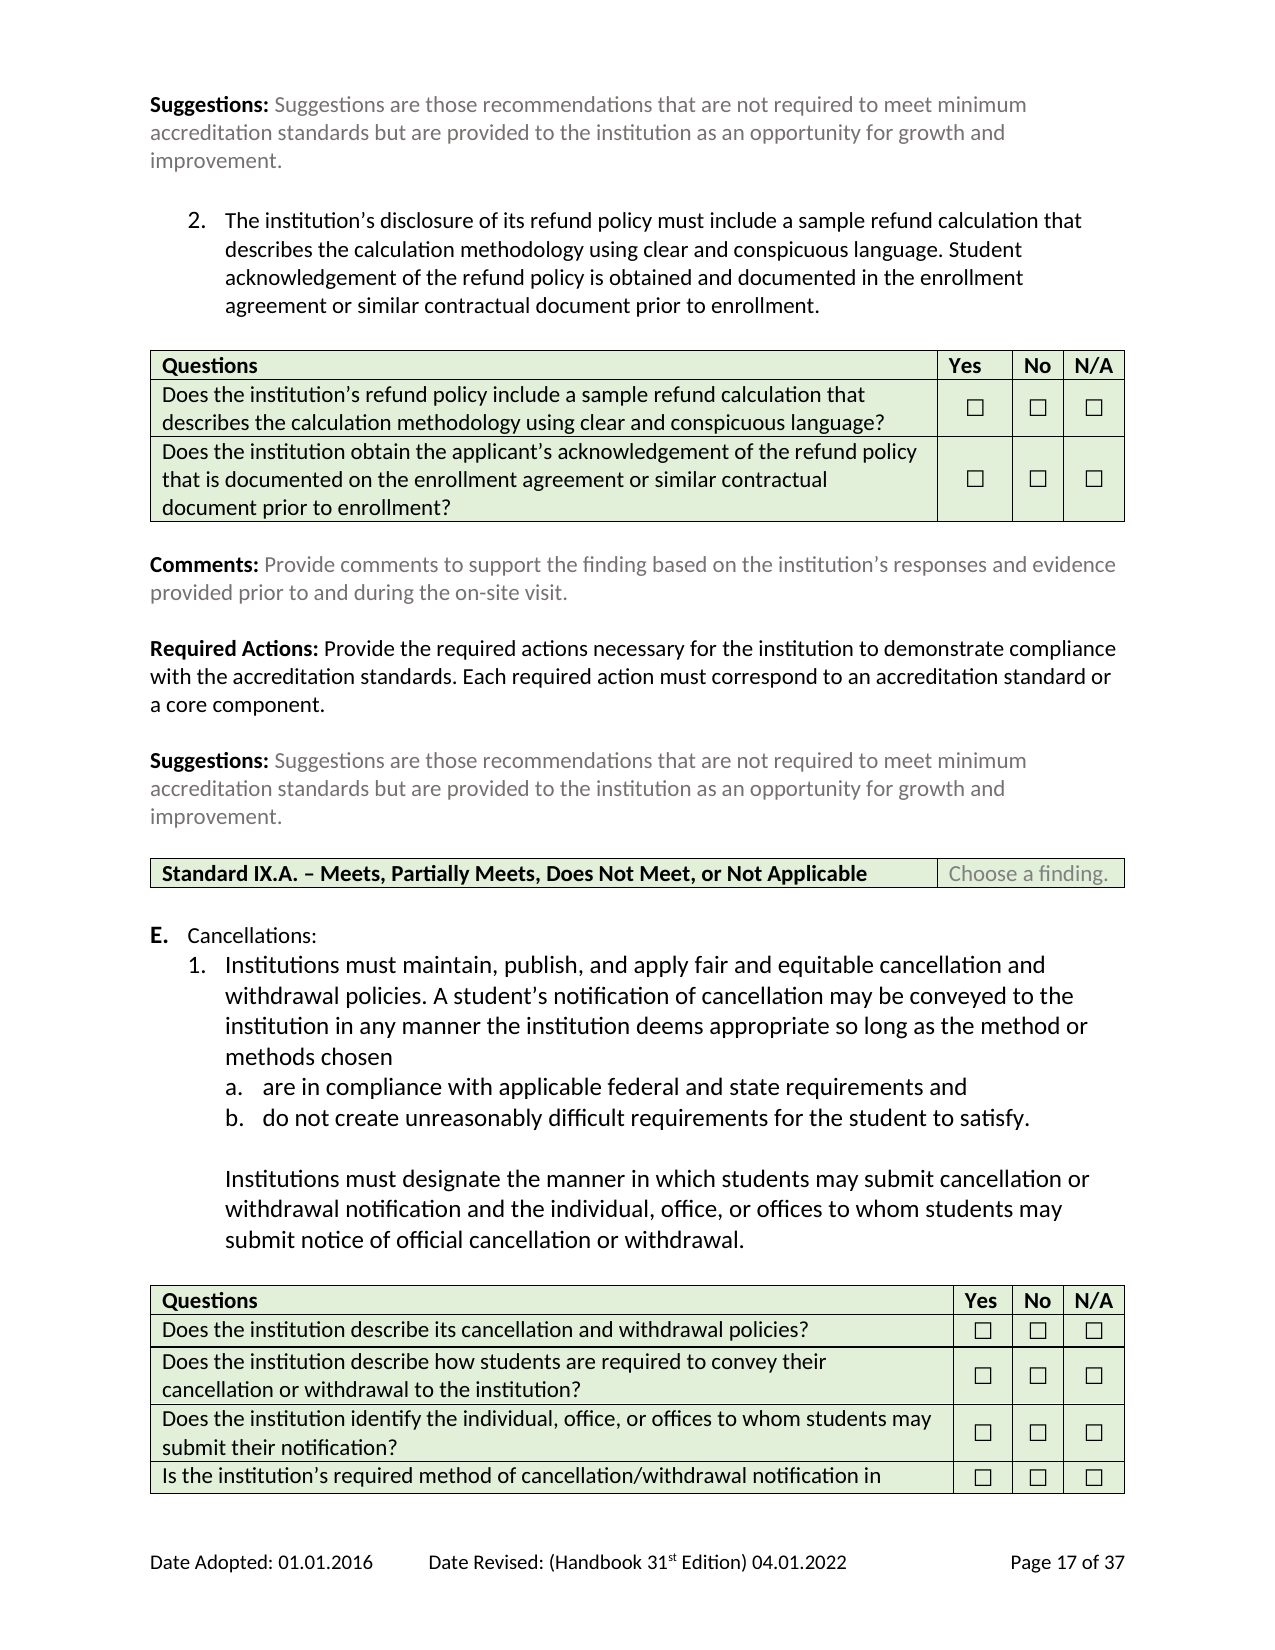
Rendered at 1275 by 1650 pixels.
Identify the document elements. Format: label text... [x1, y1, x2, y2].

text Comments: [150, 550, 1125, 606]
text Required Actions: [150, 634, 1125, 718]
table_header Standard IX.A. – Meets, Partially Meets, Does Not Meet, or Not Applicable [151, 859, 937, 887]
text Suggestions: [150, 90, 1125, 174]
text Suggestions: [150, 746, 1125, 830]
